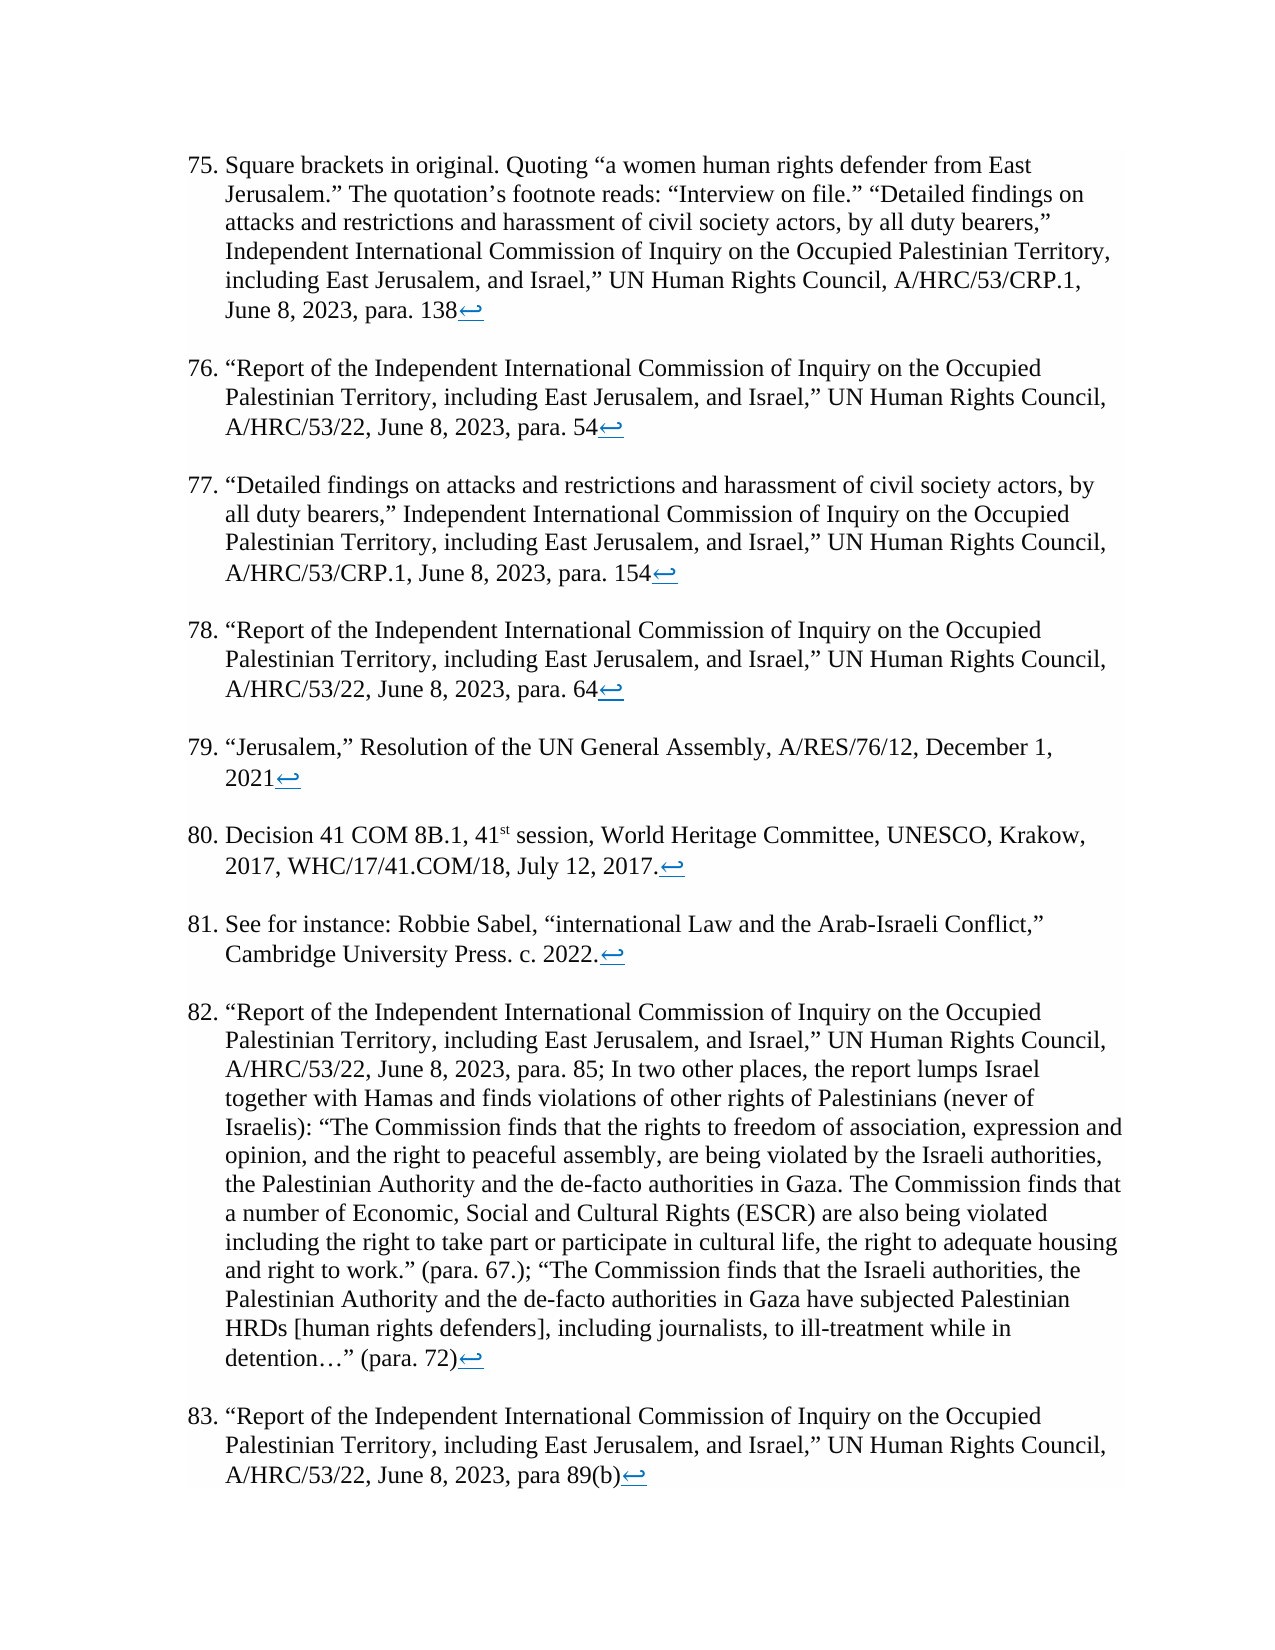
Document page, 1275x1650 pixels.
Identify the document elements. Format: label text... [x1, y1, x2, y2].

list “Report of the Independent International Commission of Inquiry on the Occupied Palestinian Territory, including East Jerusalem, and Israel,” UN Human Rights Council, A/HRC/53/22, June 8, 2023, para. 64↩︎ [187, 616, 1125, 703]
list Square brackets in original. Quoting “a women human rights defender from East Jerusalem.” The quotation’s footnote reads: “Interview on file.” “Detailed findings on attacks and restrictions and harassment of civil society actors, by all duty bearers,” Independent International Commission of Inquiry on the Occupied Palestinian Territory, including East Jerusalem, and Israel,” UN Human Rights Council, A/HRC/53/CRP.1, June 8, 2023, para. 138↩︎ [187, 150, 1125, 324]
list “Report of the Independent International Commission of Inquiry on the Occupied Palestinian Territory, including East Jerusalem, and Israel,” UN Human Rights Council, A/HRC/53/22, June 8, 2023, para. 54↩︎ [187, 353, 1125, 441]
list “Detailed findings on attacks and restrictions and harassment of civil society actors, by all duty bearers,” Independent International Commission of Inquiry on the Occupied Palestinian Territory, including East Jerusalem, and Israel,” UN Human Rights Council, A/HRC/53/CRP.1, June 8, 2023, para. 154↩︎ [187, 470, 1125, 586]
list “Jerusalem,” Resolution of the UN General Assembly, A/RES/76/12, December 1, 2021↩︎ [187, 732, 1125, 791]
list See for instance: Robbie Sabel, “international Law and the Arab-Israeli Conflict,” Cambridge University Press. c. 2022.↩︎ [187, 909, 1125, 968]
list Decision 41 COM 8B.1, 41st session, World Heritage Committee, UNESCO, Krakow, 2017, WHC/17/41.COM/18, July 12, 2017.↩︎ [187, 821, 1125, 879]
list “Report of the Independent International Commission of Inquiry on the Occupied Palestinian Territory, including East Jerusalem, and Israel,” UN Human Rights Council, A/HRC/53/22, June 8, 2023, para 89(b)↩︎ [187, 1401, 1125, 1489]
list “Report of the Independent International Commission of Inquiry on the Occupied Palestinian Territory, including East Jerusalem, and Israel,” UN Human Rights Council, A/HRC/53/22, June 8, 2023, para. 85; In two other places, the report lumps Israel together with Hamas and finds violations of other rights of Palestinians (never of Israelis): “The Commission finds that the rights to freedom of association, expression and opinion, and the right to peaceful assembly, are being violated by the Israeli authorities, the Palestinian Authority and the de-facto authorities in Gaza. The Commission finds that a number of Economic, Social and Cultural Rights (ESCR) are also being violated including the right to take part or participate in cultural life, the right to adequate housing and right to work.” (para. 67.); “The Commission finds that the Israeli authorities, the Palestinian Authority and the de-facto authorities in Gaza have subjected Palestinian HRDs [human rights defenders], including journalists, to ill-treatment while in detention…” (para. 72)↩︎ [187, 997, 1125, 1372]
